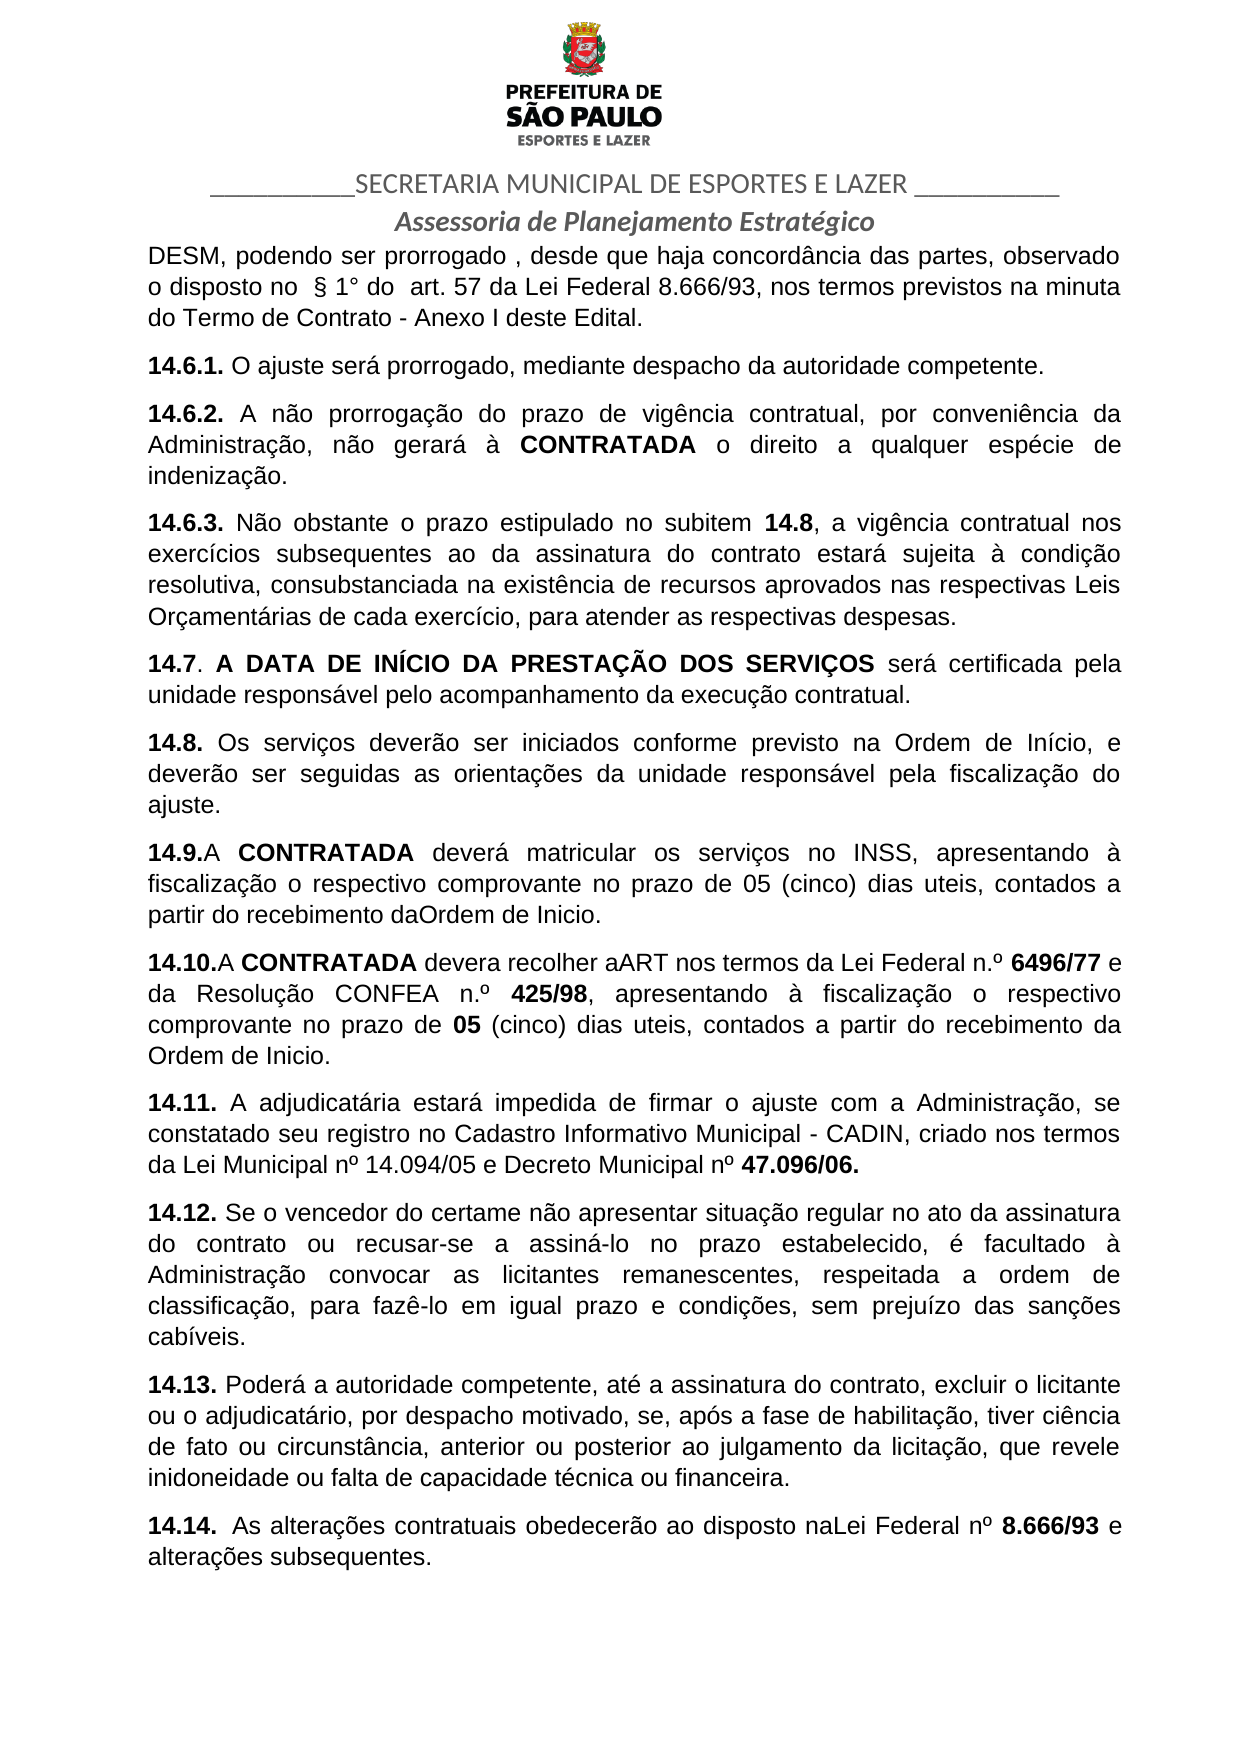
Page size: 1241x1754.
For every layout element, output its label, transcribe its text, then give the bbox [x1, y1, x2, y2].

text 14.10.A CONTRATADA devera recolher aART nos termos da Lei Federal n.º 6496/77 e da Resolução CONFEA n.º 425/98, apresentando à fiscalização o respectivo comprovante no prazo de 05 (cinco) dias uteis, contados a partir do recebimento da Ordem de Inicio. [148, 948, 1122, 1069]
picture [471, 0, 697, 168]
text 14.14. As alterações contratuais obedecerão ao disposto naLei Federal nº 8.666/93 e alterações subsequentes. [148, 1511, 1122, 1571]
text 14.12. Se o vencedor do certame não apresentar situação regular no ato da assinatura do contrato ou recusar-se a assiná-lo no prazo estabelecido, é facultado à Administração convocar as licitantes remanescentes, respeitada a ordem de classificação, para fazê-lo em igual prazo e condições, sem prejuízo das sanções cabíveis. [148, 1198, 1122, 1351]
text 14.6.2. A não prorrogação do prazo de vigência contratual, por conveniência da Administração, não gerará à CONTRATADA o direito a qualquer espécie de indenização. [148, 399, 1122, 489]
text 14.7. A DATA DE INÍCIO DA PRESTAÇÃO DOS SERVIÇOS será certificada pela unidade responsável pelo acompanhamento da execução contratual. [148, 649, 1122, 709]
text 14.13. Poderá a autoridade competente, até a assinatura do contrato, excluir o licitante ou o adjudicatário, por despacho motivado, se, após a fase de habilitação, tiver ciência de fato ou circunstância, anterior ou posterior ao julgamento da licitação, que revele inidoneidade ou falta de capacidade técnica ou financeira. [148, 1370, 1122, 1492]
text 14.11. A adjudicatária estará impedida de firmar o ajuste com a Administração, se constatado seu registro no Cadastro Informativo Municipal - CADIN, criado nos termos da Lei Municipal nº 14.094/05 e Decreto Municipal nº 47.096/06. [148, 1088, 1122, 1179]
text 14.8. Os serviços deverão ser iniciados conforme previsto na Ordem de Início, e deverão ser seguidas as orientações da unidade responsável pela fiscalização do ajuste. [148, 728, 1122, 819]
text 14.6.3. Não obstante o prazo estipulado no subitem 14.8, a vigência contratual nos exercícios subsequentes ao da assinatura do contrato estará sujeita à condição resolutiva, consubstanciada na existência de recursos aprovados nas respectivas Leis Orçamentárias de cada exercício, para atender as respectivas despesas. [148, 508, 1122, 630]
text 14.6.1. O ajuste será prorrogado, mediante despacho da autoridade competente. [148, 351, 1122, 380]
text 14.9.A CONTRATADA deverá matricular os serviços no INSS, apresentando à fiscalização o respectivo comprovante no prazo de 05 (cinco) dias uteis, contados a partir do recebimento daOrdem de Inicio. [148, 838, 1122, 929]
